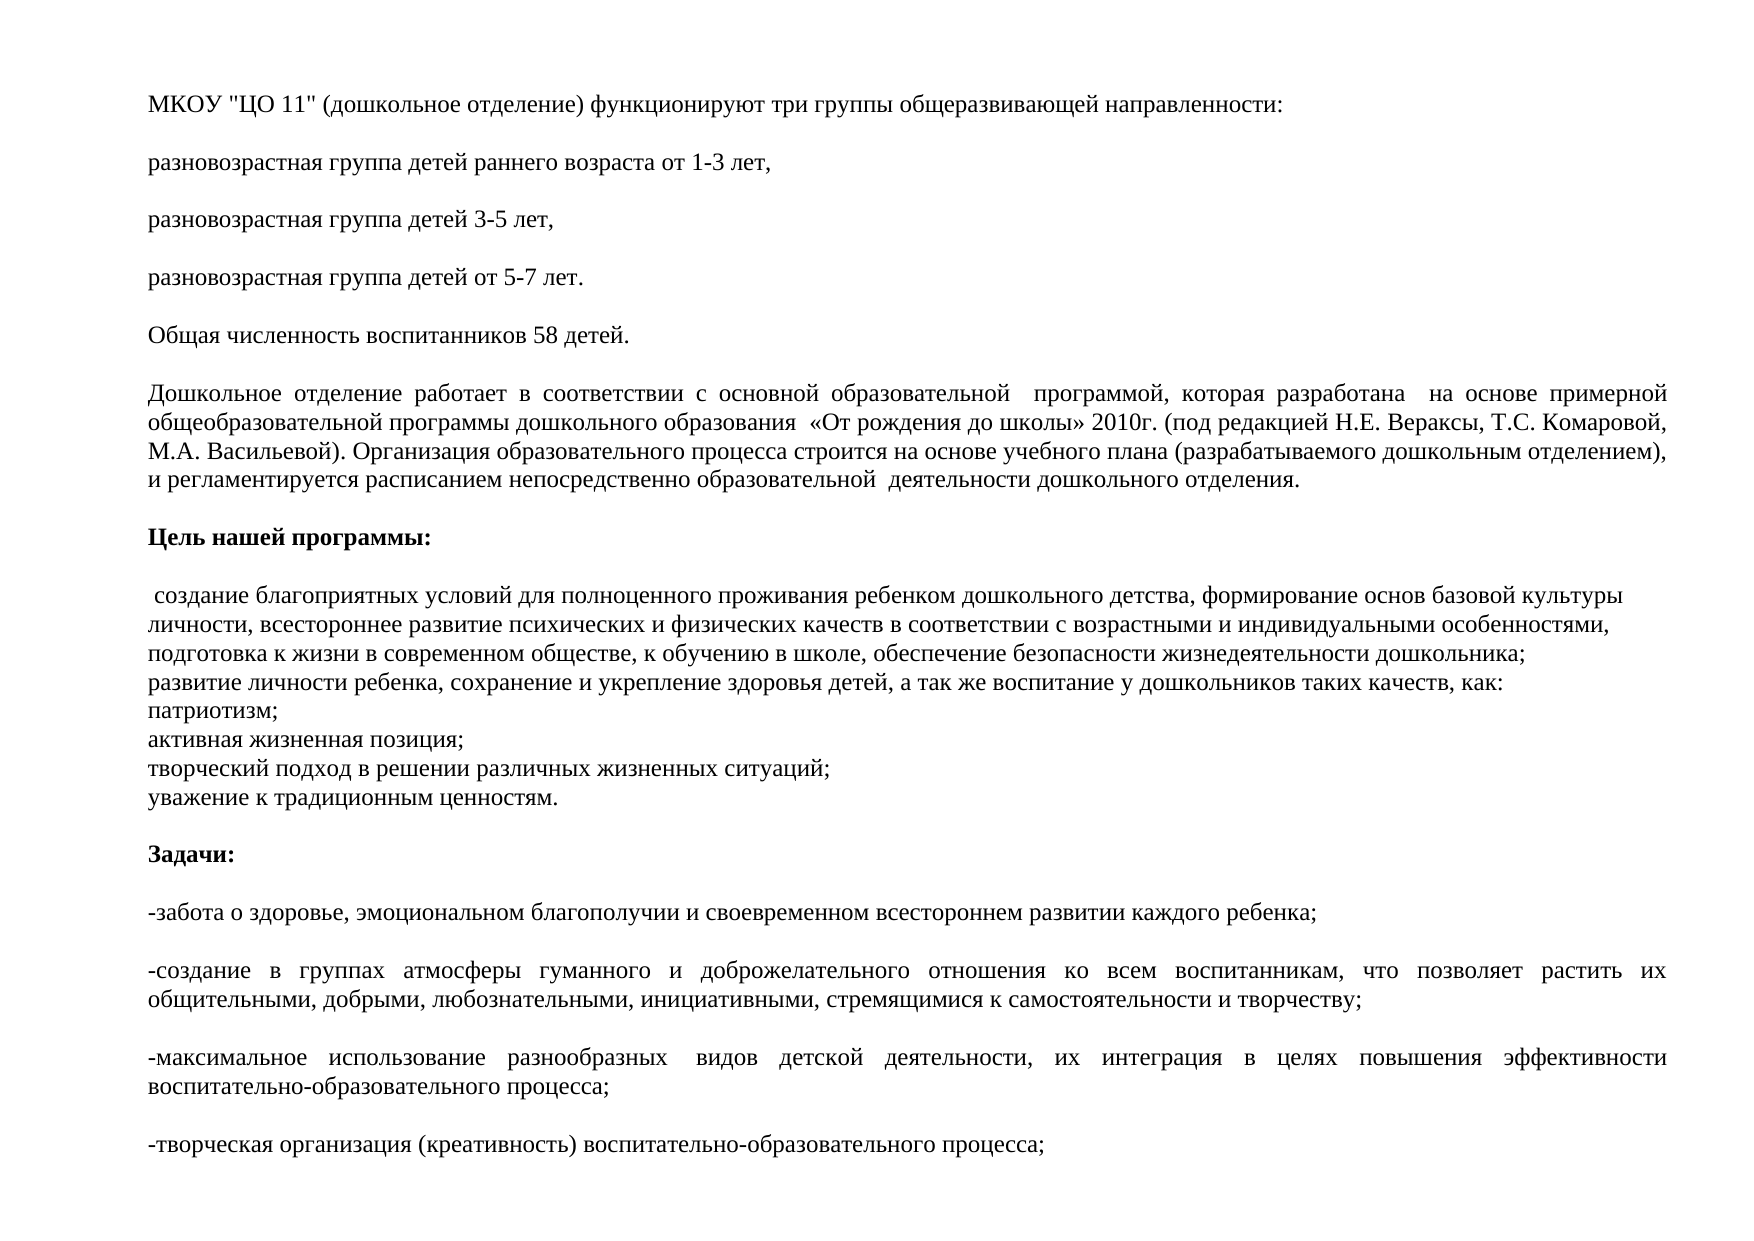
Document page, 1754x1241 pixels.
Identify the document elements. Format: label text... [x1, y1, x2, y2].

text -создание в группах атмосферы гуманного и доброжелательного отношения ко всем воспитанникам, что позволяет растить их общительными, добрыми, любознательными, инициативными, стремящимися к самостоятельности и творчеству; [148, 955, 1668, 1013]
text разновозрастная группа детей от 5-7 лет. [148, 262, 1668, 291]
text Задачи: [148, 839, 1668, 868]
text МКОУ "ЦО 11" (дошкольное отделение) функционируют три группы общеразвивающей направленности: [148, 89, 1668, 117]
text -максимальное использование разнообразных видов детской деятельности, их интеграция в целях повышения эффективности воспитательно-образовательного процесса; [148, 1042, 1668, 1099]
text создание благоприятных условий для полноценного проживания ребенком дошкольного детства, формирование основ базовой культуры личности, всестороннее развитие психических и физических качеств в соответствии с возрастными и индивидуальными особенностями, подготовка к жизни в современном обществе, к обучению в школе, обеспечение безопасности жизнедеятельности дошкольника; развитие личности ребенка, сохранение и укрепление здоровья детей, а так же воспитание у дошкольников таких качеств, как: патриотизм; активная жизненная позиция; творческий подход в решении различных жизненных ситуаций; уважение к традиционным ценностям. [148, 580, 1668, 810]
text Общая численность воспитанников 58 детей. [148, 320, 1668, 349]
text Дошкольное отделение работает в соответствии с основной образовательной программой, которая разработана на основе примерной общеобразовательной программы дошкольного образования «От рождения до школы» 2010г. (под редакцией Н.Е. Вераксы, Т.С. Комаровой, М.А. Васильевой). Организация образовательного процесса строится на основе учебного плана (разрабатываемого дошкольным отделением), и регламентируется расписанием непосредственно образовательной деятельности дошкольного отделения. [148, 378, 1668, 493]
text -забота о здоровье, эмоциональном благополучии и своевременном всестороннем развитии каждого ребенка; [148, 897, 1668, 926]
text разновозрастная группа детей 3-5 лет, [148, 204, 1668, 233]
text Цель нашей программы: [148, 522, 1668, 551]
text разновозрастная группа детей раннего возраста от 1-3 лет, [148, 147, 1668, 175]
text -творческая организация (креативность) воспитательно-образовательного процесса; [148, 1129, 1668, 1157]
